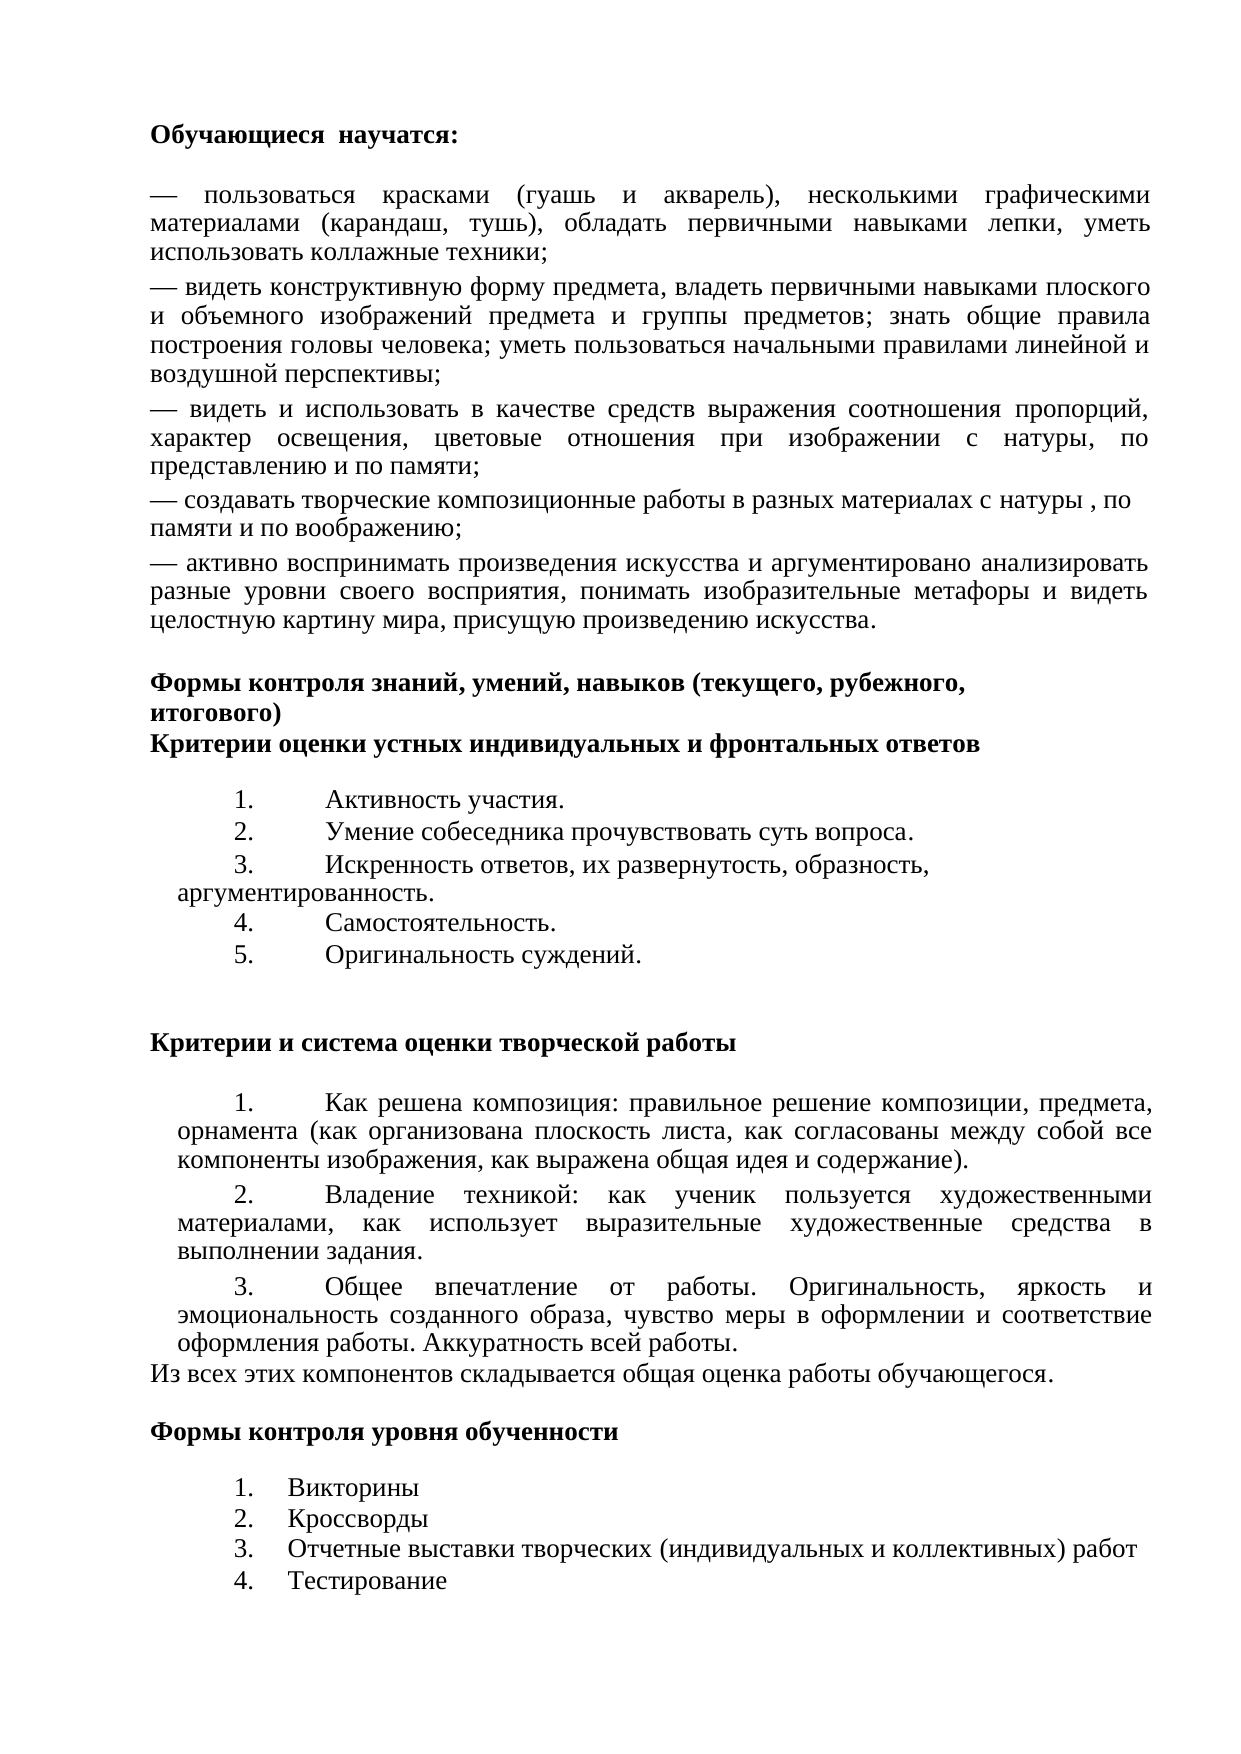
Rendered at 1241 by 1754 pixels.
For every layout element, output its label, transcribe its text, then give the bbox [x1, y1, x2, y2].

list Активность участия. [233, 783, 1153, 814]
list Оригинальность суждений. [233, 938, 1153, 969]
list Кроссворды [233, 1502, 1153, 1533]
list Самостоятельность. [233, 907, 1153, 937]
text Критерии и система оценки творческой работы [150, 1026, 1153, 1057]
list Как решена композиция: правильное решение композиции, предмета, орнамента (как организована плоскость листа, как согласованы между собой все компоненты изображения, как выражена общая идея и содержание). [177, 1089, 1153, 1174]
text Обучающиеся научатся: [150, 118, 1153, 149]
text — активно воспринимать произведения искусства и аргументировано анализировать разные уровни своего восприятия, понимать изобразительные метафоры и видеть целостную картину мира, присущую произведению искусства. [150, 549, 1148, 634]
text Из всех этих компонентов складывается общая оценка работы обучающегося. [150, 1358, 1153, 1389]
text — пользоваться красками (гуашь и акварель), несколькими графическими материалами (карандаш, тушь), обладать первичными навыками лепки, уметь использовать коллажные техники; [150, 181, 1151, 266]
list Искренность ответов, их развернутость, образность, аргументированность. [177, 852, 1153, 907]
text Формы контроля уровня обученности [150, 1415, 1153, 1446]
text Критерии оценки устных индивидуальных и фронтальных ответов [150, 727, 1153, 758]
list Тестирование [233, 1564, 1153, 1595]
text Формы контроля знаний, умений, навыков (текущего, рубежного, итогового) [150, 668, 1101, 727]
text — видеть и использовать в качестве средств выражения соотношения пропорций, характер освещения, цветовые отношения при изображении с натуры, по представлению и по памяти; [150, 395, 1148, 480]
text — видеть конструктивную форму предмета, владеть первичными навыками плоского и объемного изображений предмета и группы предметов; знать общие правила построения головы человека; уметь пользоваться начальными правилами линейной и воздушной перспективы; [150, 272, 1151, 388]
list Владение техникой: как ученик пользуется художественными материалами, как использует выразительные художественные средства в выполнении задания. [177, 1180, 1153, 1266]
list Отчетные выставки творческих (индивидуальных и коллективных) работ [233, 1533, 1153, 1564]
list Умение собеседника прочувствовать суть вопроса. [233, 814, 1153, 846]
text — создавать творческие композиционные работы в разных материалах с натуры , по памяти и по воображению; [150, 487, 1148, 542]
list Общее впечатление от работы. Оригинальность, яркость и эмоциональность созданного образа, чувство меры в оформлении и соответствие оформления работы. Аккуратность всей работы. [177, 1272, 1153, 1357]
list Викторины [233, 1471, 1153, 1502]
